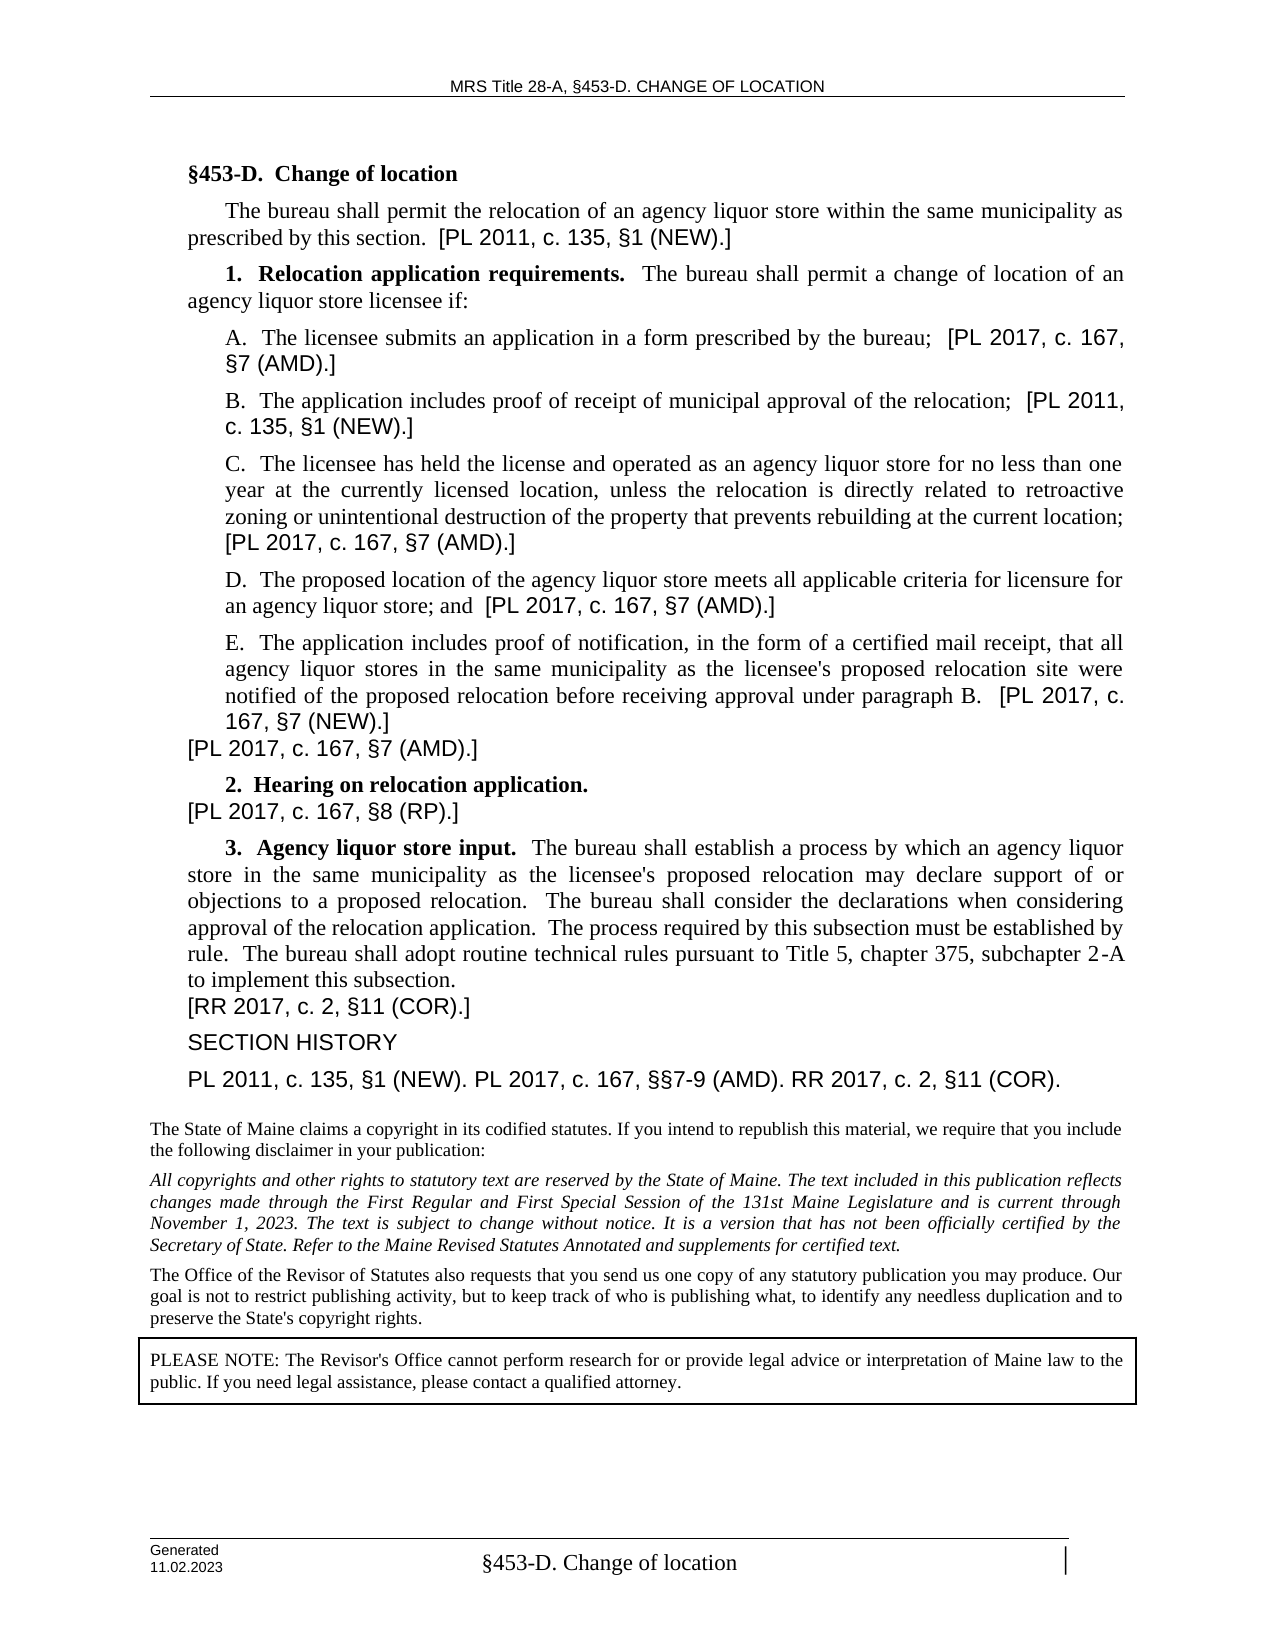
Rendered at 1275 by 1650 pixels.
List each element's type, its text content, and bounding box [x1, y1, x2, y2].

text SECTION HISTORY [187, 1029, 1125, 1056]
text D. The proposed location of the agency liquor store meets all applicable criteria for licensure for an agency liquor store; and [PL 2017, c. 167, §7 (AMD).] [225, 566, 1125, 619]
text A. The licensee submits an application in a form prescribed by the bureau; [PL 2017, c. 167, §7 (AMD).] [225, 323, 1125, 376]
text E. The application includes proof of notification, in the form of a certified mail receipt, that all agency liquor stores in the same municipality as the licensee's proposed relocation site were notified of the proposed relocation before receiving approval under paragraph B. [PL 2017, c. 167, §7 (NEW).] [225, 629, 1125, 734]
text PLEASE NOTE: The Revisor's Office cannot perform research for or provide legal advice or interpretation of Maine law to the public. If you need legal assistance, please contact a qualified attorney. [140, 1339, 1135, 1403]
text 2. Hearing on relocation application. [187, 771, 1125, 798]
text [PL 2017, c. 167, §8 (RP).] [187, 798, 1125, 824]
text 1. Relocation application requirements. The bureau shall permit a change of location of an agency liquor store licensee if: [187, 260, 1125, 313]
text All copyrights and other rights to statutory text are reserved by the State of Maine. The text included in this publication reflects changes made through the First Regular and First Special Session of the 131st Maine Legislature and is current through November 1, 2023 . The text is subject to change without notice. It is a version that has not been officially certified by the Secretary of State. Refer to the Maine Revised Statutes Annotated and supplements for certified text. [150, 1169, 1125, 1255]
text [PL 2017, c. 167, §7 (AMD).] [187, 734, 1125, 761]
text PL 2011, c. 135, §1 (NEW). PL 2017, c. 167, §§7-9 (AMD). RR 2017, c. 2, §11 (COR). [187, 1066, 1125, 1092]
text C. The licensee has held the license and operated as an agency liquor store for no less than one year at the currently licensed location, unless the relocation is directly related to retroactive zoning or unintentional destruction of the property that prevents rebuilding at the current location; [PL 2017, c. 167, §7 (AMD).] [225, 450, 1125, 555]
text The bureau shall permit the relocation of an agency liquor store within the same municipality as prescribed by this section. [PL 2011, c. 135, §1 (NEW).] [187, 197, 1125, 250]
text The State of Maine claims a copyright in its codified statutes. If you intend to republish this material, we require that you include the following disclaimer in your publication: [150, 1117, 1125, 1161]
text The Office of the Revisor of Statutes also requests that you send us one copy of any statutory publication you may produce. Our goal is not to restrict publishing activity, but to keep track of who is publishing what, to identify any needless duplication and to preserve the State's copyright rights. [150, 1263, 1125, 1328]
text B. The application includes proof of receipt of municipal approval of the relocation; [PL 2011, c. 135, §1 (NEW).] [225, 387, 1125, 439]
text 3. Agency liquor store input. The bureau shall establish a process by which an agency liquor store in the same municipality as the licensee's proposed relocation may declare support of or objections to a proposed relocation. The bureau shall consider the declarations when considering approval of the relocation application. The process required by this subsection must be established by rule. The bureau shall adopt routine technical rules pursuant to Title 5, chapter 375, subchapter 2‑A to implement this subsection. [187, 834, 1125, 993]
text [RR 2017, c. 2, §11 (COR).] [187, 993, 1125, 1019]
text §453-D. Change of location [187, 160, 1125, 187]
